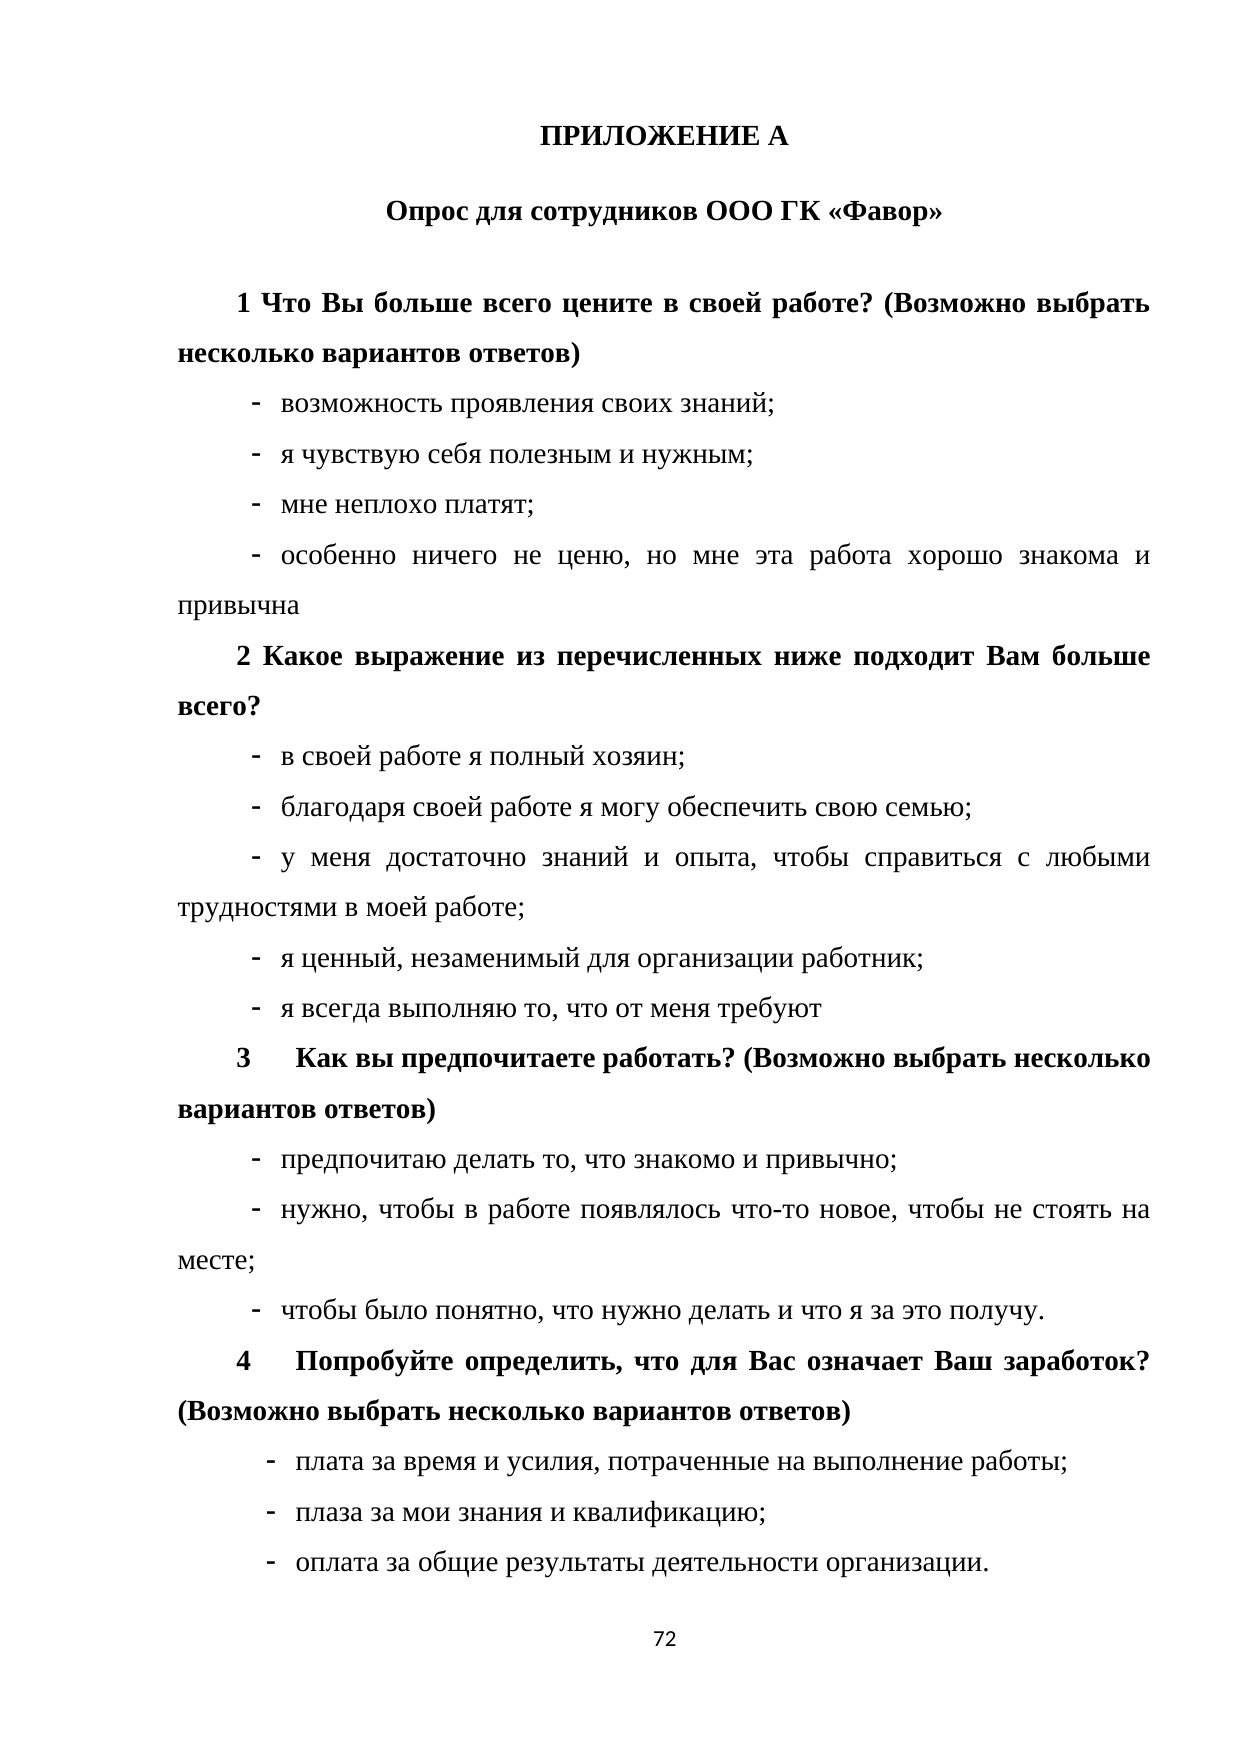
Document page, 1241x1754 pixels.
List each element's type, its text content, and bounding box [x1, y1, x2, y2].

list ПРИЛОЖЕНИЕ А [177, 118, 1152, 152]
list чтобы было понятно, что нужно делать и что я за это получу. [177, 1292, 1152, 1326]
list возможность проявления своих знаний; [251, 386, 1152, 419]
list нужно, чтобы в работе появлялось что-то новое, чтобы не стоять на месте; [177, 1192, 1152, 1276]
list у меня достаточно знаний и опыта, чтобы справиться с любыми трудностями в моей работе; [177, 839, 1152, 923]
list я чувствую себя полезным и нужным; [251, 436, 1152, 470]
list оплата за общие результаты деятельности организации. [266, 1544, 1152, 1578]
text 2 Какое выражение из перечисленных ниже подходит Вам больше всего? [177, 638, 1152, 721]
list мне неплохо платят; [251, 486, 1152, 520]
list Попробуйте определить, что для Вас означает Ваш заработок? (Возможно выбрать несколько вариантов ответов) [177, 1343, 1152, 1427]
list Как вы предпочитаете работать? (Возможно выбрать несколько вариантов ответов) [177, 1041, 1152, 1124]
list предпочитаю делать то, что знакомо и привычно; [251, 1141, 1152, 1175]
list особенно ничего не ценю, но мне эта работа хорошо знакома и привычна [177, 537, 1152, 621]
list я всегда выполняю то, что от меня требуют [251, 990, 1152, 1024]
list плаза за мои знания и квалификацию; [266, 1494, 1152, 1527]
list в своей работе я полный хозяин; [251, 738, 1152, 772]
list я ценный, незаменимый для организации работник; [251, 940, 1152, 973]
list плата за время и усилия, потраченные на выполнение работы; [222, 1443, 1152, 1477]
text 1 Что Вы больше всего цените в своей работе? (Возможно выбрать несколько вариантов ответов) [177, 285, 1152, 369]
subtitle Опрос для сотрудников ООО ГК «Фавор» [177, 193, 1152, 227]
list благодаря своей работе я могу обеспечить свою семью; [251, 789, 1152, 822]
